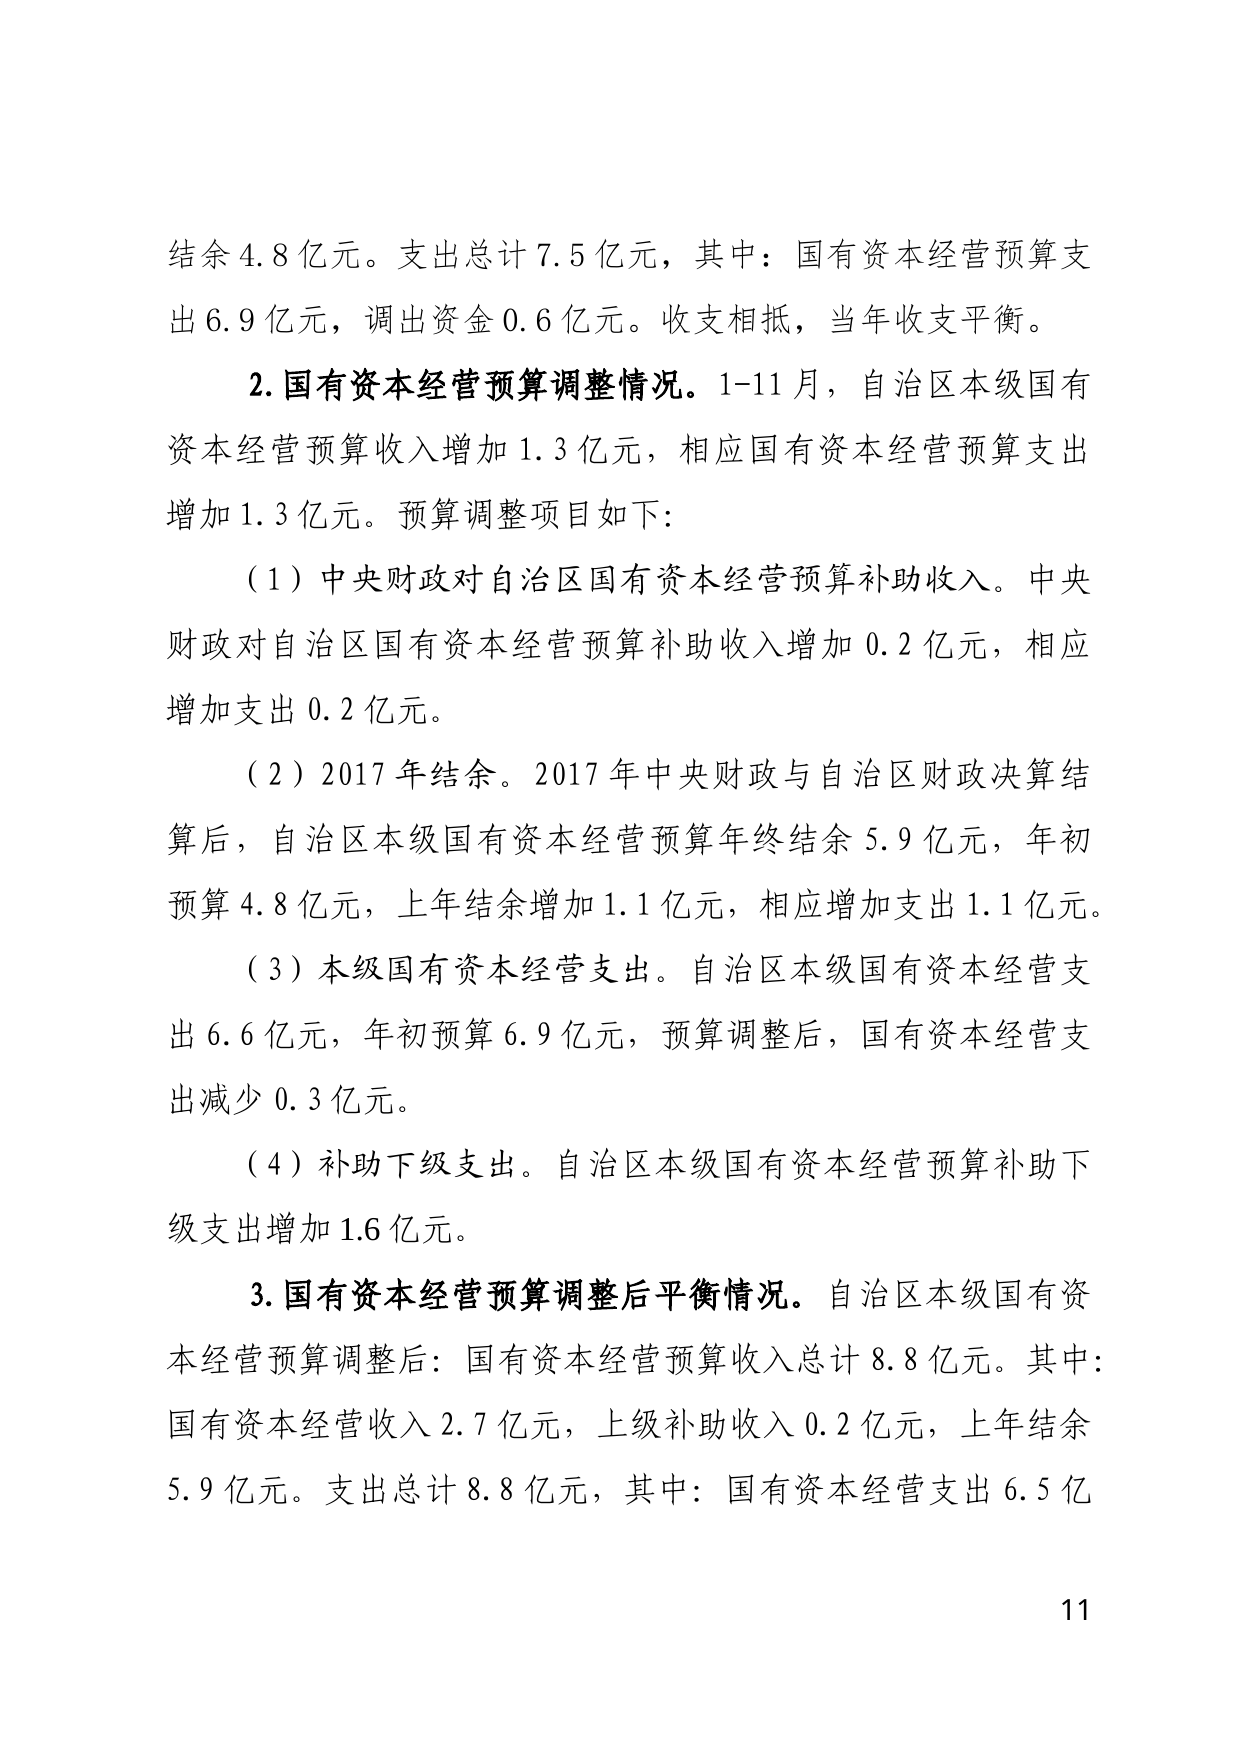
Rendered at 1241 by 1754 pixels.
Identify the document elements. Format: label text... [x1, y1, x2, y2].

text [165, 1259, 1092, 1519]
text （3）本级国有资本经营支出。自治区本级国有资本经营支出6.6亿元，年初预算6.9亿元，预算调整后，国有资本经营支出减少0.3亿元。 [165, 934, 1092, 1129]
text 2.国有资本经营预算调整情况。1-11月，自治区本级国有资本经营预算收入增加1.3亿元，相应国有资本经营预算支出增加1.3亿元。预算调整项目如下： [165, 349, 1092, 544]
text （2）2017年结余。2017年中央财政与自治区财政决算结算后，自治区本级国有资本经营预算年终结余5.9亿元，年初预算4.8亿元，上年结余增加1.1亿元，相应增加支出1.1亿元。 [165, 739, 1092, 934]
text （1）中央财政对自治区国有资本经营预算补助收入。中央财政对自治区国有资本经营预算补助收入增加0.2亿元，相应增加支出0.2亿元。 [165, 544, 1092, 739]
text （4）补助下级支出。自治区本级国有资本经营预算补助下级支出增加1.6亿元。 [165, 1129, 1092, 1259]
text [165, 219, 1092, 349]
